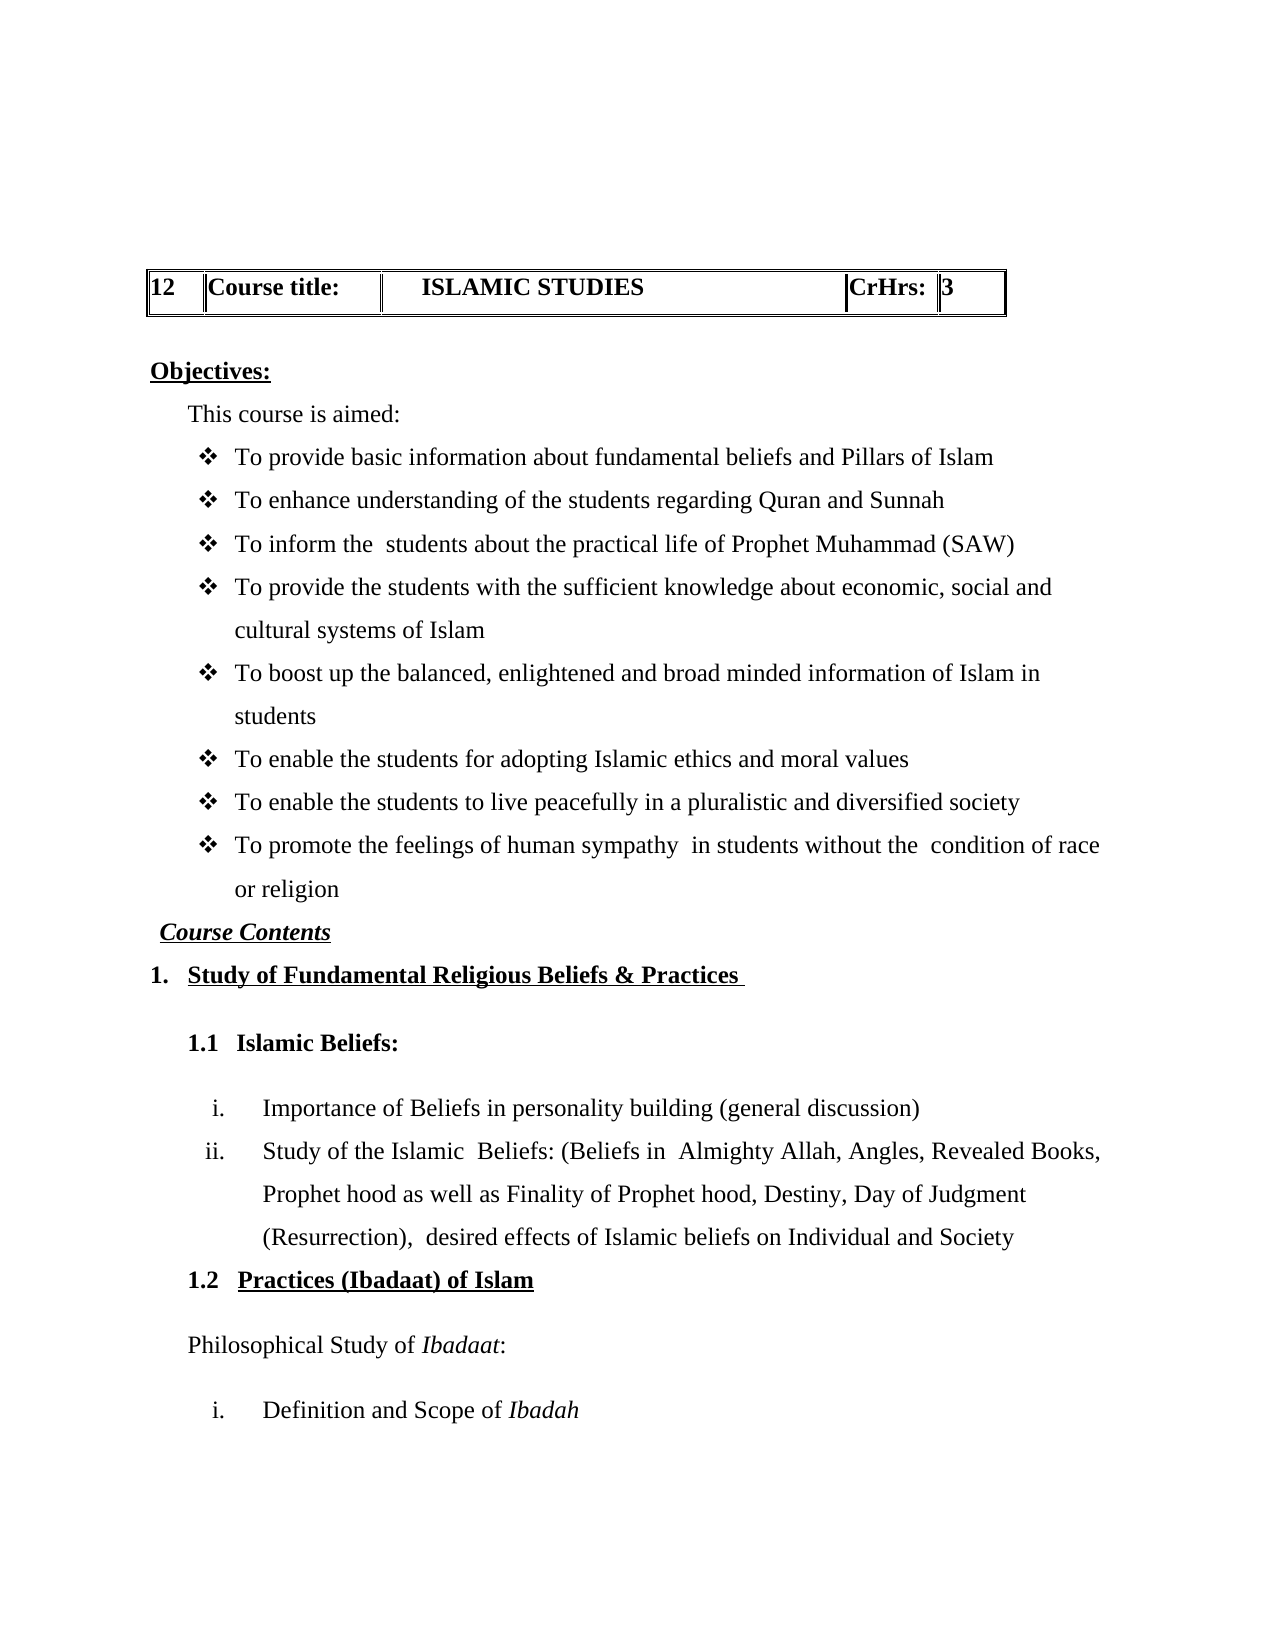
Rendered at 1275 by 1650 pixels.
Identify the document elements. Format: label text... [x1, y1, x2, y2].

table_header CrHrs: [846, 270, 939, 313]
list Course Contents [159, 917, 1125, 946]
list Study of Fundamental Religious Beliefs & Practices [150, 960, 1125, 989]
table_header 12 [150, 270, 205, 313]
table_header 3 [939, 272, 1004, 313]
text Philosophical Study of Ibadaat: [187, 1330, 1125, 1359]
list To enhance understanding of the students regarding Quran and Sunnah [197, 486, 1125, 514]
list To enable the students for adopting Islamic ethics and moral values [197, 744, 1125, 773]
list To promote the feelings of human sympathy in students without the condition of race or religion [197, 831, 1125, 902]
list Islamic Beliefs: [187, 1028, 1125, 1057]
list Study of the Islamic Beliefs: (Beliefs in Almighty Allah, Angles, Revealed Books, Prophet hood as well as Finality of Prophet hood, Destiny, Day of Judgment (Resurrection), desired effects of Islamic beliefs on Individual and Society [225, 1136, 1125, 1251]
list To provide the students with the sufficient knowledge about economic, social and cultural systems of Islam [197, 572, 1125, 644]
text This course is aimed: [187, 399, 1125, 428]
text 1.2 Practices (Ibadaat) of Islam [187, 1265, 1125, 1294]
list To provide basic information about fundamental beliefs and Pillars of Islam [197, 442, 1125, 471]
list To enable the students to live peacefully in a pluralistic and diversified society [197, 787, 1125, 816]
list To boost up the balanced, enlightened and broad minded information of Islam in students [197, 658, 1125, 730]
list Definition and Scope of Ibadah [225, 1395, 1125, 1423]
table_header ISLAMIC STUDIES [382, 272, 846, 313]
list To inform the students about the practical life of Prophet Muhammad (SAW) [197, 529, 1125, 557]
table_header Course title: [205, 272, 382, 313]
list Importance of Beliefs in personality building (general discussion) [225, 1093, 1125, 1122]
text Objectives: [150, 356, 1125, 385]
